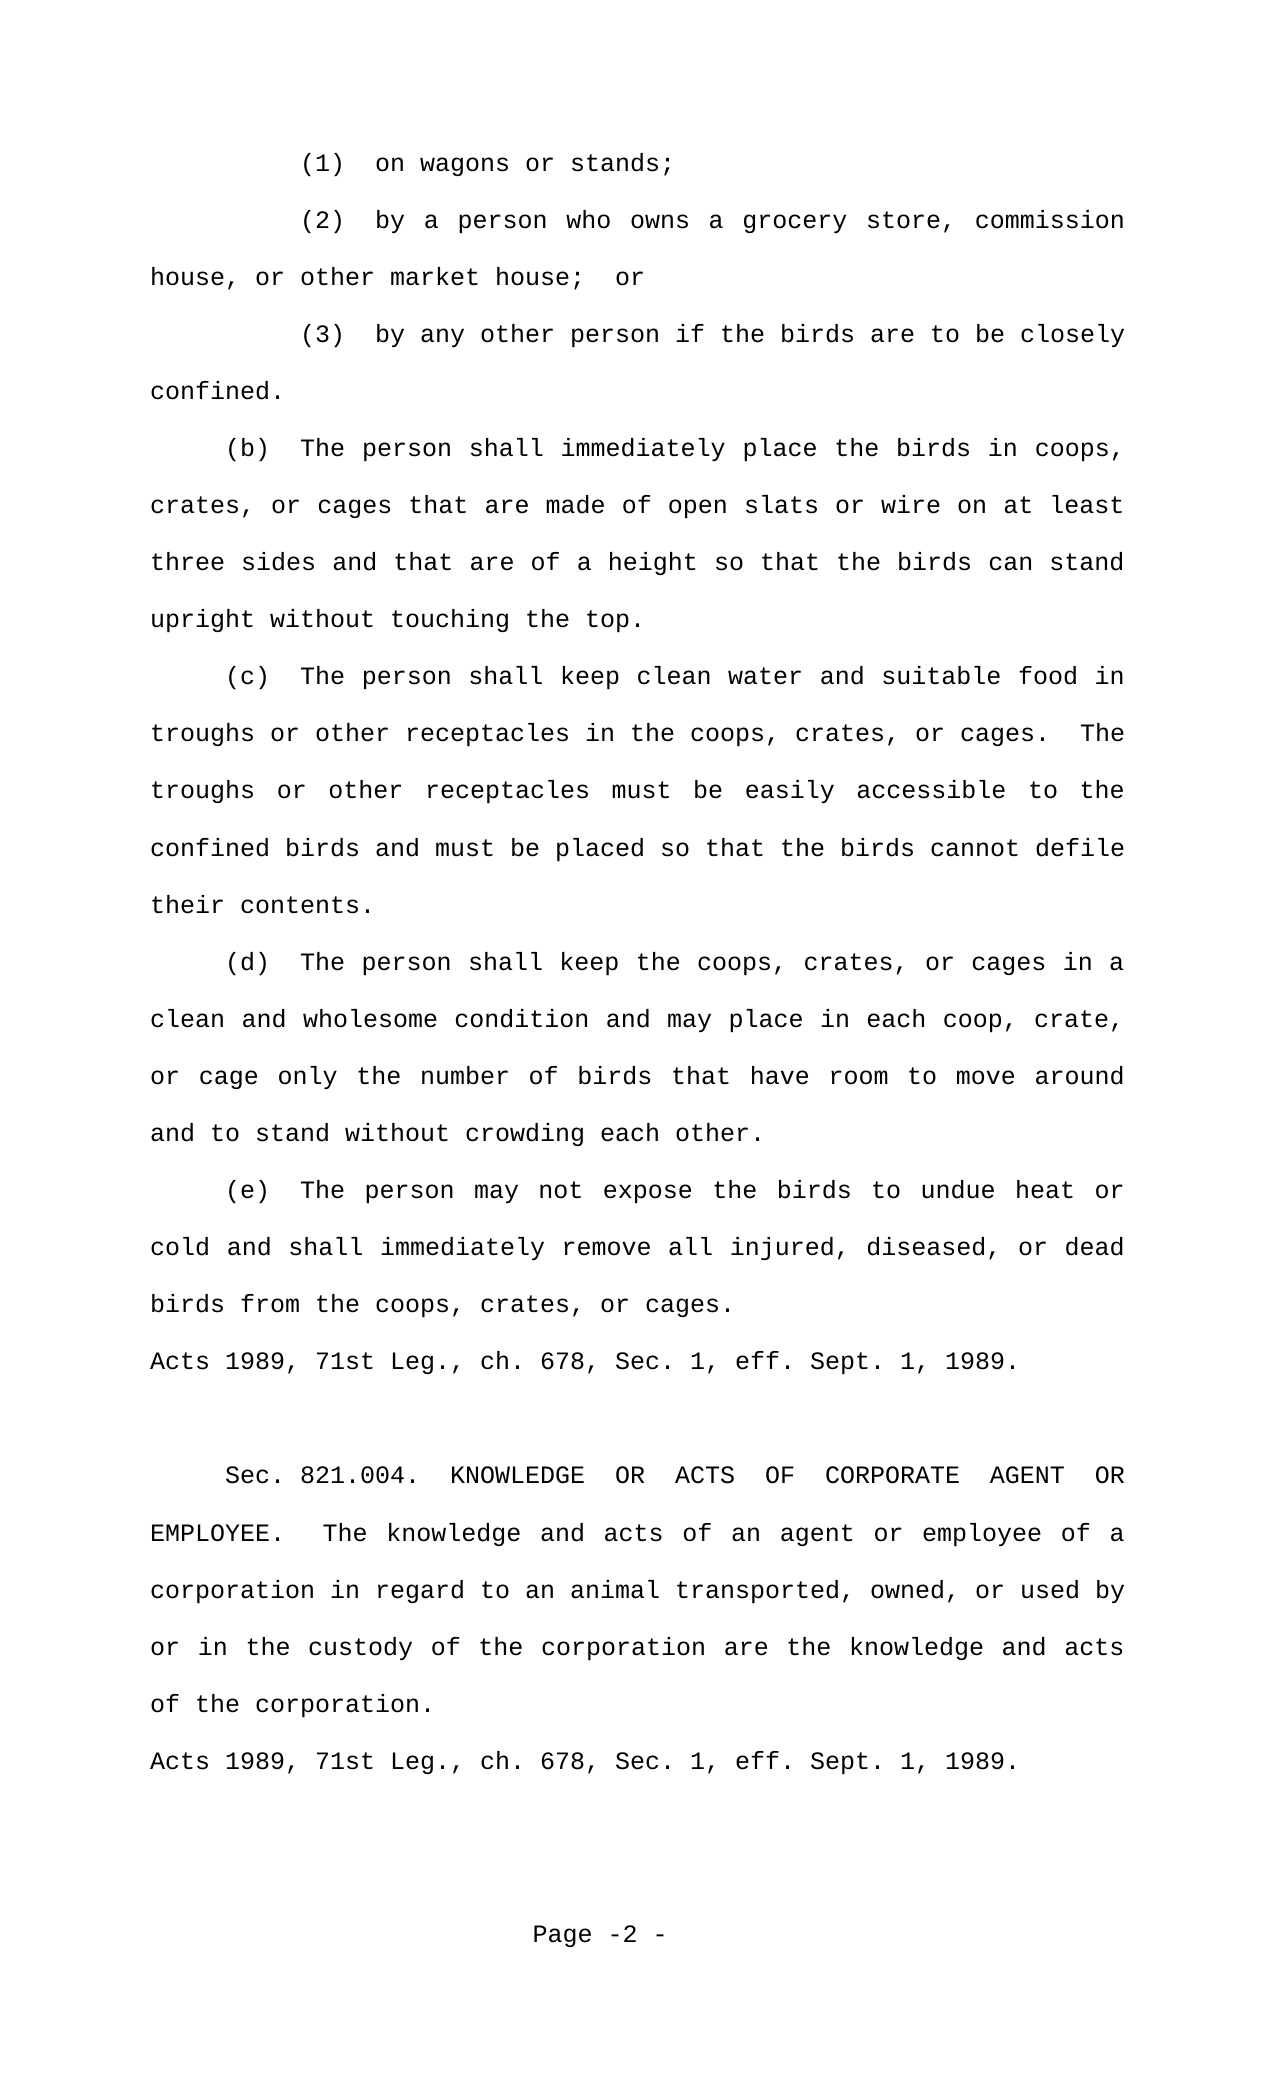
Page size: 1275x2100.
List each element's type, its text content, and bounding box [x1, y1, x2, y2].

text (d) The person shall keep the coops, crates, or cages in a clean and wholesome condition and may place in each coop, crate, or cage only the number of birds that have room to move around and to stand without crowding each other. [150, 949, 1125, 1149]
text (c) The person shall keep clean water and suitable food in troughs or other receptacles in the coops, crates, or cages. The troughs or other receptacles must be easily accessible to the confined birds and must be placed so that the birds cannot defile their contents. [150, 664, 1125, 921]
text (2) by a person who owns a grocery store, commission house, or other market house; or [150, 207, 1125, 293]
text (1) on wagons or stands; [150, 150, 1125, 178]
text Acts 1989, 71st Leg., ch. 678, Sec. 1, eff. Sept. 1, 1989. [150, 1349, 1125, 1377]
text Acts 1989, 71st Leg., ch. 678, Sec. 1, eff. Sept. 1, 1989. [150, 1748, 1125, 1777]
text (3) by any other person if the birds are to be closely confined. [150, 321, 1125, 407]
text (e) The person may not expose the birds to undue heat or cold and shall immediately remove all injured, diseased, or dead birds from the coops, crates, or cages. [150, 1177, 1125, 1320]
text (b) The person shall immediately place the birds in coops, crates, or cages that are made of open slats or wire on at least three sides and that are of a height so that the birds can stand upright without touching the top. [150, 435, 1125, 635]
text Sec. 821.004. KNOWLEDGE OR ACTS OF CORPORATE AGENT OR EMPLOYEE. The knowledge and acts of an agent or employee of a corporation in regard to an animal transported, owned, or used by or in the custody of the corporation are the knowledge and acts of the corporation. [150, 1463, 1125, 1720]
